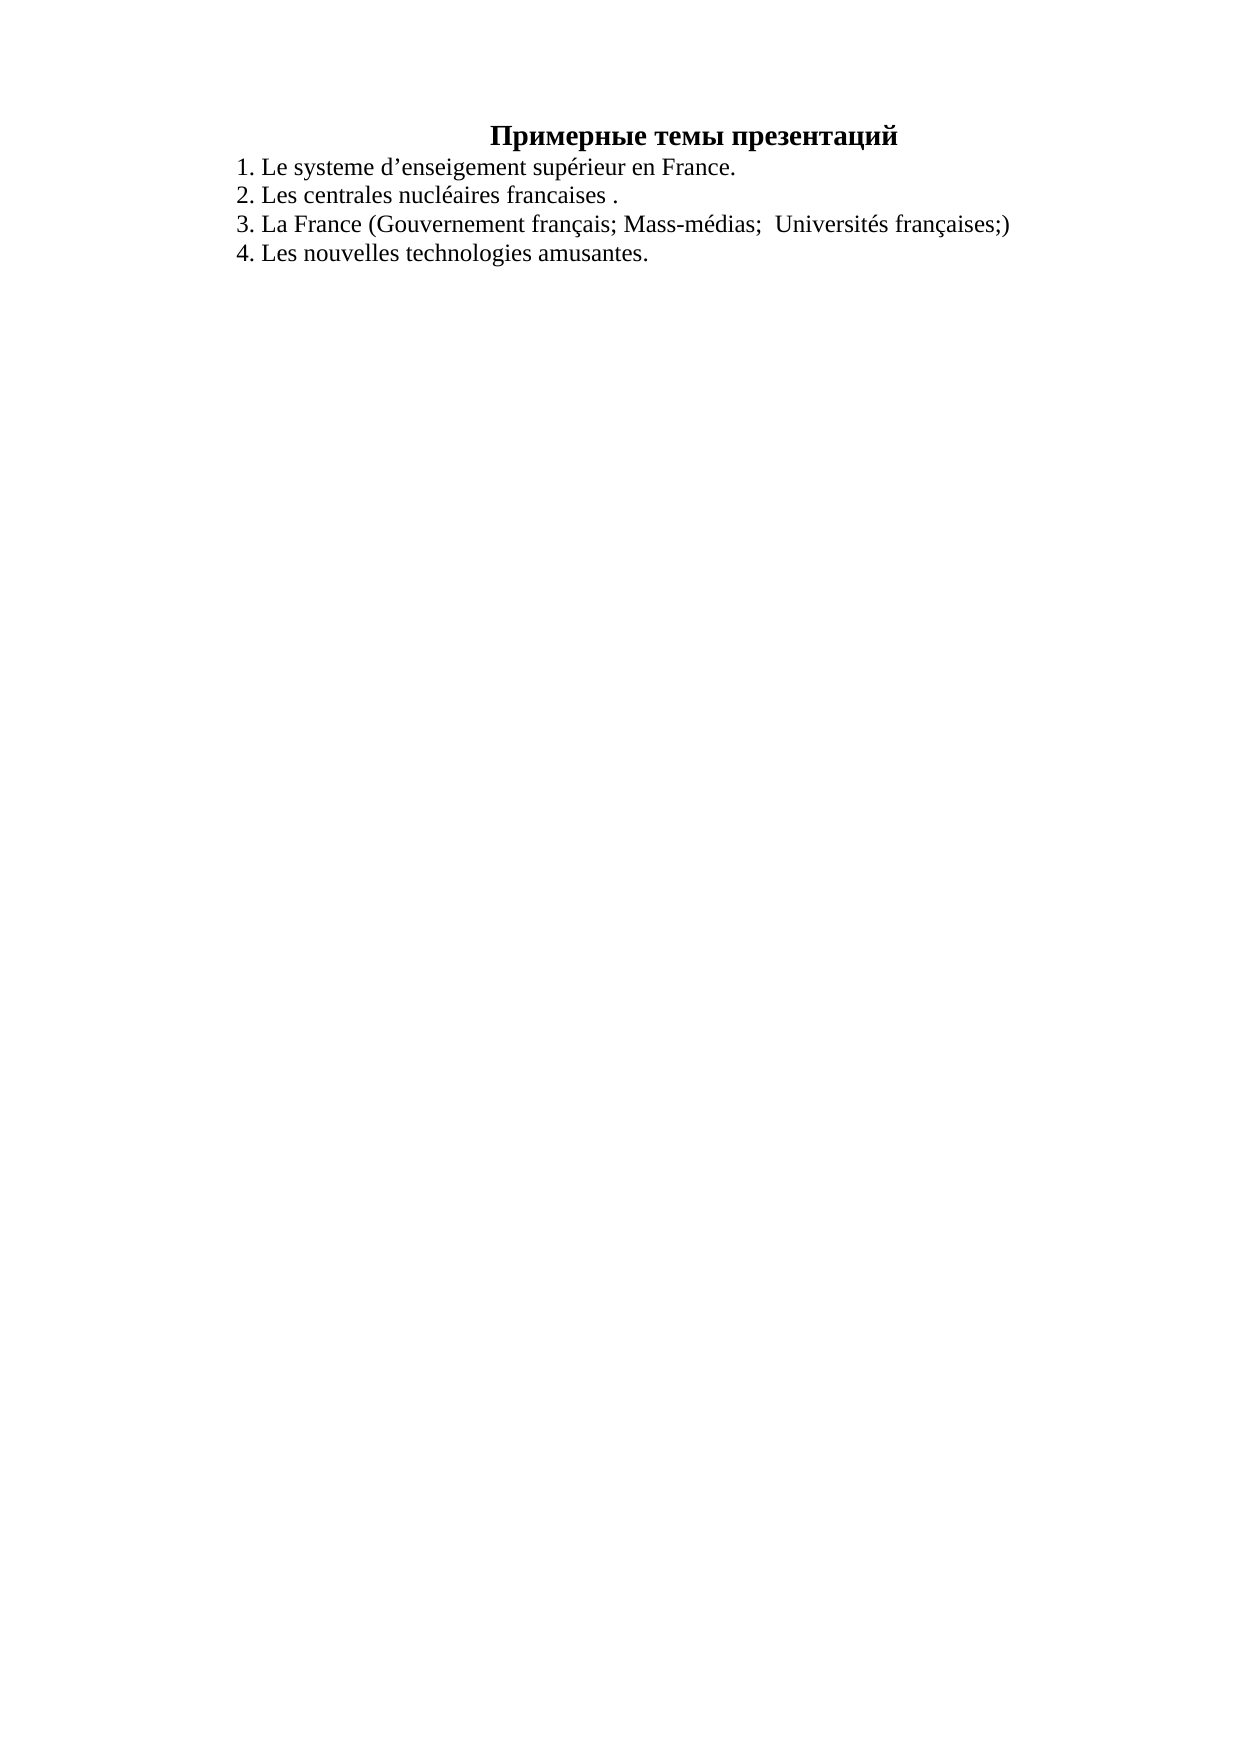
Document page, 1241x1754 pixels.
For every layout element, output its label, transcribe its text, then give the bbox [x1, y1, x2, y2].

text 4. Les nouvelles technologies amusantes. [177, 238, 1152, 267]
text 3. La France (Gouvernement français; Mass-médias; Universités françaises;) [177, 209, 1152, 238]
text Примерные темы презентаций [177, 118, 1152, 152]
text 2. Les centrales nucléaires francaises . [177, 180, 1152, 209]
text 1. Le systeme d’enseigement supérieur en France. [177, 152, 1152, 180]
